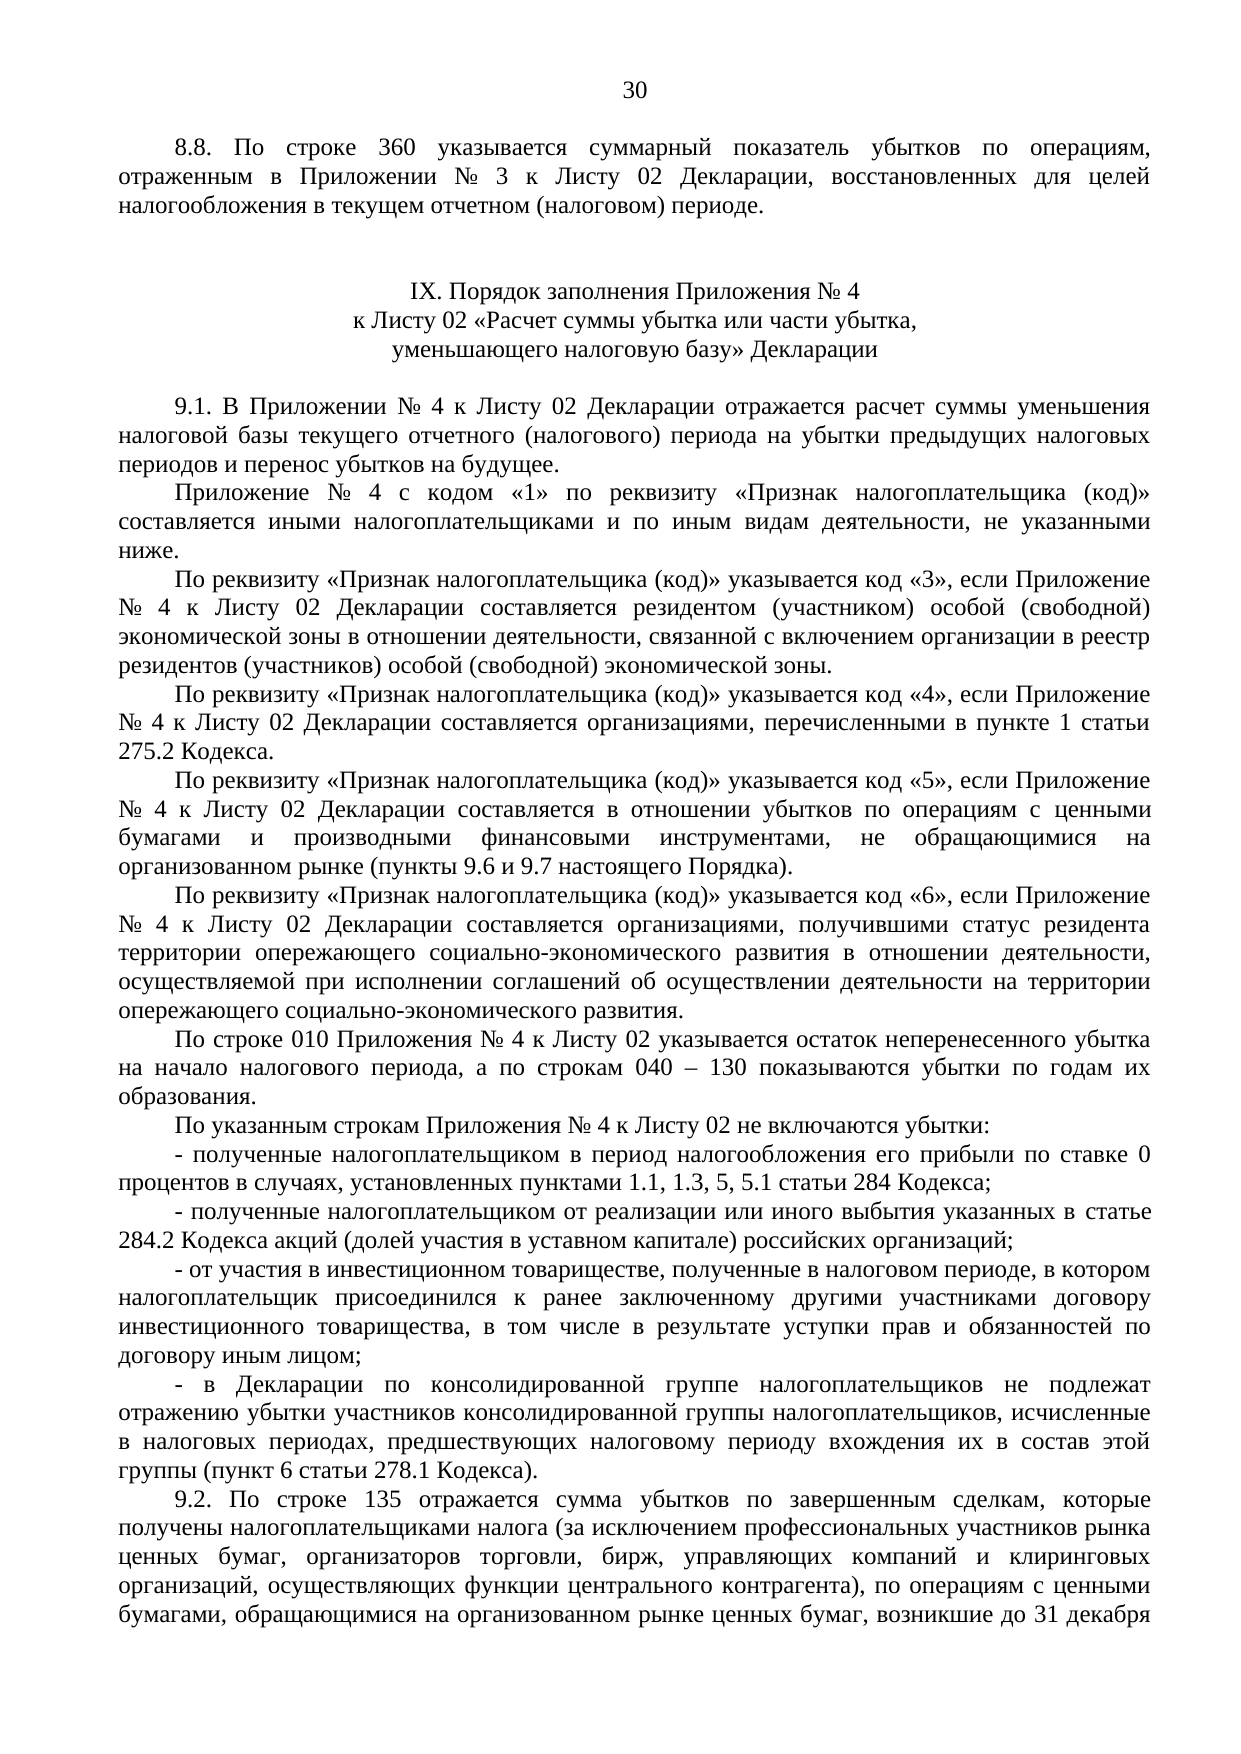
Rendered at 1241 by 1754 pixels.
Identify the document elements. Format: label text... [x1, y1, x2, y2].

text - в Декларации по консолидированной группе налогоплательщиков не подлежат отражению убытки участников консолидированной группы налогоплательщиков, исчисленные в налоговых периодах, предшествующих налоговому периоду вхождения их в состав этой группы (пункт 6 статьи 278.1 Кодекса). [118, 1369, 1152, 1484]
text По строке 010 Приложения № 4 к Листу 02 указывается остаток неперенесенного убытка на начало налогового периода, а по строкам 040 – 130 показываются убытки по годам их образования. [118, 1024, 1152, 1110]
text - от участия в инвестиционном товариществе, полученные в налоговом периоде, в котором налогоплательщик присоединился к ранее заключенному другими участниками договору инвестиционного товарищества, в том числе в результате уступки прав и обязанностей по договору иным лицом; [118, 1254, 1152, 1369]
text Приложение № 4 с кодом «1» по реквизиту «Признак налогоплательщика (код)» составляется иными налогоплательщиками и по иным видам деятельности, не указанными ниже. [118, 477, 1152, 564]
text 9.1. В Приложении № 4 к Листу 02 Декларации отражается расчет суммы уменьшения налоговой базы текущего отчетного (налогового) периода на убытки предыдущих налоговых периодов и перенос убытков на будущее. [118, 391, 1152, 477]
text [118, 1484, 1152, 1627]
text уменьшающего налоговую базу» Декларации [118, 334, 1152, 362]
text По реквизиту «Признак налогоплательщика (код)» указывается код «4», если Приложение № 4 к Листу 02 Декларации составляется организациями, перечисленными в пункте 1 статьи 275.2 Кодекса. [118, 679, 1152, 765]
text IX. Порядок заполнения Приложения № 4 [118, 276, 1152, 305]
text - полученные налогоплательщиком в период налогообложения его прибыли по ставке 0 процентов в случаях, установленных пунктами 1.1, 1.3, 5, 5.1 статьи 284 Кодекса; [118, 1139, 1152, 1196]
text 8.8. По строке 360 указывается суммарный показатель убытков по операциям, отраженным в Приложении № 3 к Листу 02 Декларации, восстановленных для целей налогообложения в текущем отчетном (налоговом) периоде. [118, 132, 1152, 219]
text По реквизиту «Признак налогоплательщика (код)» указывается код «3», если Приложение № 4 к Листу 02 Декларации составляется резидентом (участником) особой (свободной) экономической зоны в отношении деятельности, связанной с включением организации в реестр резидентов (участников) особой (свободной) экономической зоны. [118, 564, 1152, 679]
text к Листу 02 «Расчет суммы убытка или части убытка, [118, 305, 1152, 334]
text По реквизиту «Признак налогоплательщика (код)» указывается код «6», если Приложение № 4 к Листу 02 Декларации составляется организациями, получившими статус резидента территории опережающего социально-экономического развития в отношении деятельности, осуществляемой при исполнении соглашений об осуществлении деятельности на территории опережающего социально-экономического развития. [118, 880, 1152, 1024]
text По реквизиту «Признак налогоплательщика (код)» указывается код «5», если Приложение № 4 к Листу 02 Декларации составляется в отношении убытков по операциям с ценными бумагами и производными финансовыми инструментами, не обращающимися на организованном рынке (пункты 9.6 и 9.7 настоящего Порядка). [118, 765, 1152, 880]
text - полученные налогоплательщиком от реализации или иного выбытия указанных в статье 284.2 Кодекса акций (долей участия в уставном капитале) российских организаций; [118, 1196, 1152, 1254]
text По указанным строкам Приложения № 4 к Листу 02 не включаются убытки: [118, 1110, 1152, 1139]
